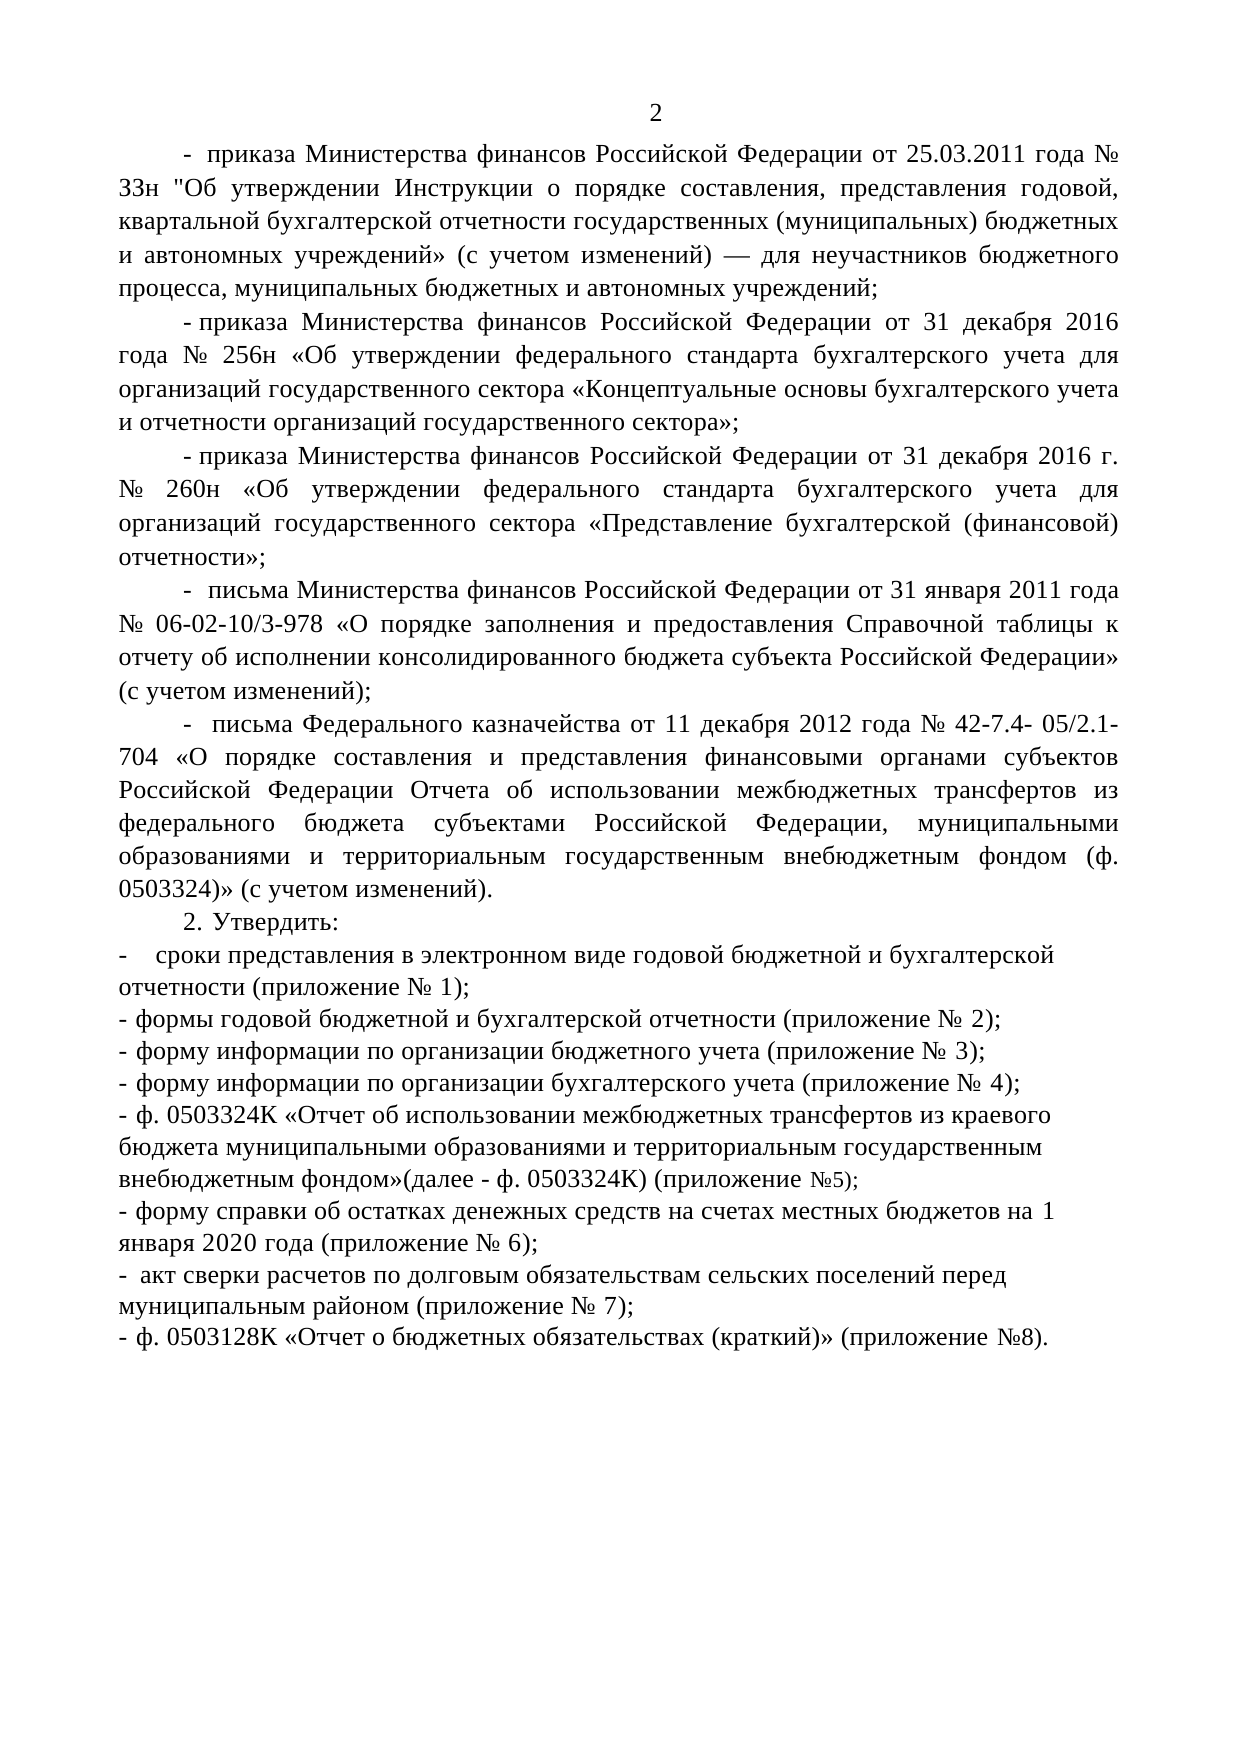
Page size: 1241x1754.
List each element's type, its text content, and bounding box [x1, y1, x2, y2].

text 2 [649, 101, 663, 127]
list форму информации по организации бюджетного учета (приложение № 3); [118, 1034, 1123, 1066]
list форму информации по организации бухгалтерского учета (приложение № 4); [118, 1066, 1123, 1098]
list Утвердить: [118, 904, 1123, 937]
list формы годовой бюджетной и бухгалтерской отчетности (приложение № 2); [118, 1002, 1123, 1034]
list форму справки об остатках денежных средств на счетах местных бюджетов на 1 января 2020 года (приложение № 6); [118, 1194, 1121, 1258]
list письма Министерства финансов Российской Федерации от 31 января 2011 года № 06-02-10/3-978 «О порядке заполнения и предоставления Справочной таблицы к отчету об исполнении консолидированного бюджета субъекта Российской Федерации» (с учетом изменений); [118, 572, 1121, 706]
list приказа Министерства финансов Российской Федерации от 31 декабря 2016 г. № 260н «Об утверждении федерального стандарта бухгалтерского учета для организаций государственного сектора «Представление бухгалтерской (финансовой) отчетности»; [118, 438, 1121, 572]
list акт сверки расчетов по долговым обязательствам сельских поселений перед муниципальным районом (приложение № 7); [118, 1258, 1121, 1321]
list приказа Министерства финансов Российской Федерации от 31 декабря 2016 года № 256н «Об утверждении федерального стандарта бухгалтерского учета для организаций государственного сектора «Концептуальные основы бухгалтерского учета и отчетности организаций государственного сектора»; [118, 303, 1121, 438]
list письма Федерального казначейства от 11 декабря 2012 года № 42-7.4- 05/2.1-704 «О порядке составления и представления финансовыми органами субъектов Российской Федерации Отчета об использовании межбюджетных трансфертов из федерального бюджета субъектами Российской Федерации, муниципальными образованиями и территориальным государственным внебюджетным фондом (ф. 0503324)» (с учетом изменений). [118, 706, 1121, 904]
list приказа Министерства финансов Российской Федерации от 25.03.2011 года № ЗЗн "Об утверждении Инструкции о порядке составления, представления годовой, квартальной бухгалтерской отчетности государственных (муниципальных) бюджетных и автономных учреждений» (с учетом изменений) — для неучастников бюджетного процесса, муниципальных бюджетных и автономных учреждений; [118, 136, 1121, 303]
list сроки представления в электронном виде годовой бюджетной и бухгалтерской отчетности (приложение № 1); [118, 937, 1121, 1002]
list ф. 0503324К «Отчет об использовании межбюджетных трансфертов из краевого бюджета муниципальными образованиями и территориальным государственным внебюджетным фондом»(далее - ф. 0503324К) (приложение №5); [118, 1098, 1121, 1194]
list ф. 0503128К «Отчет о бюджетных обязательствах (краткий)» (приложение №8). [118, 1321, 1121, 1351]
